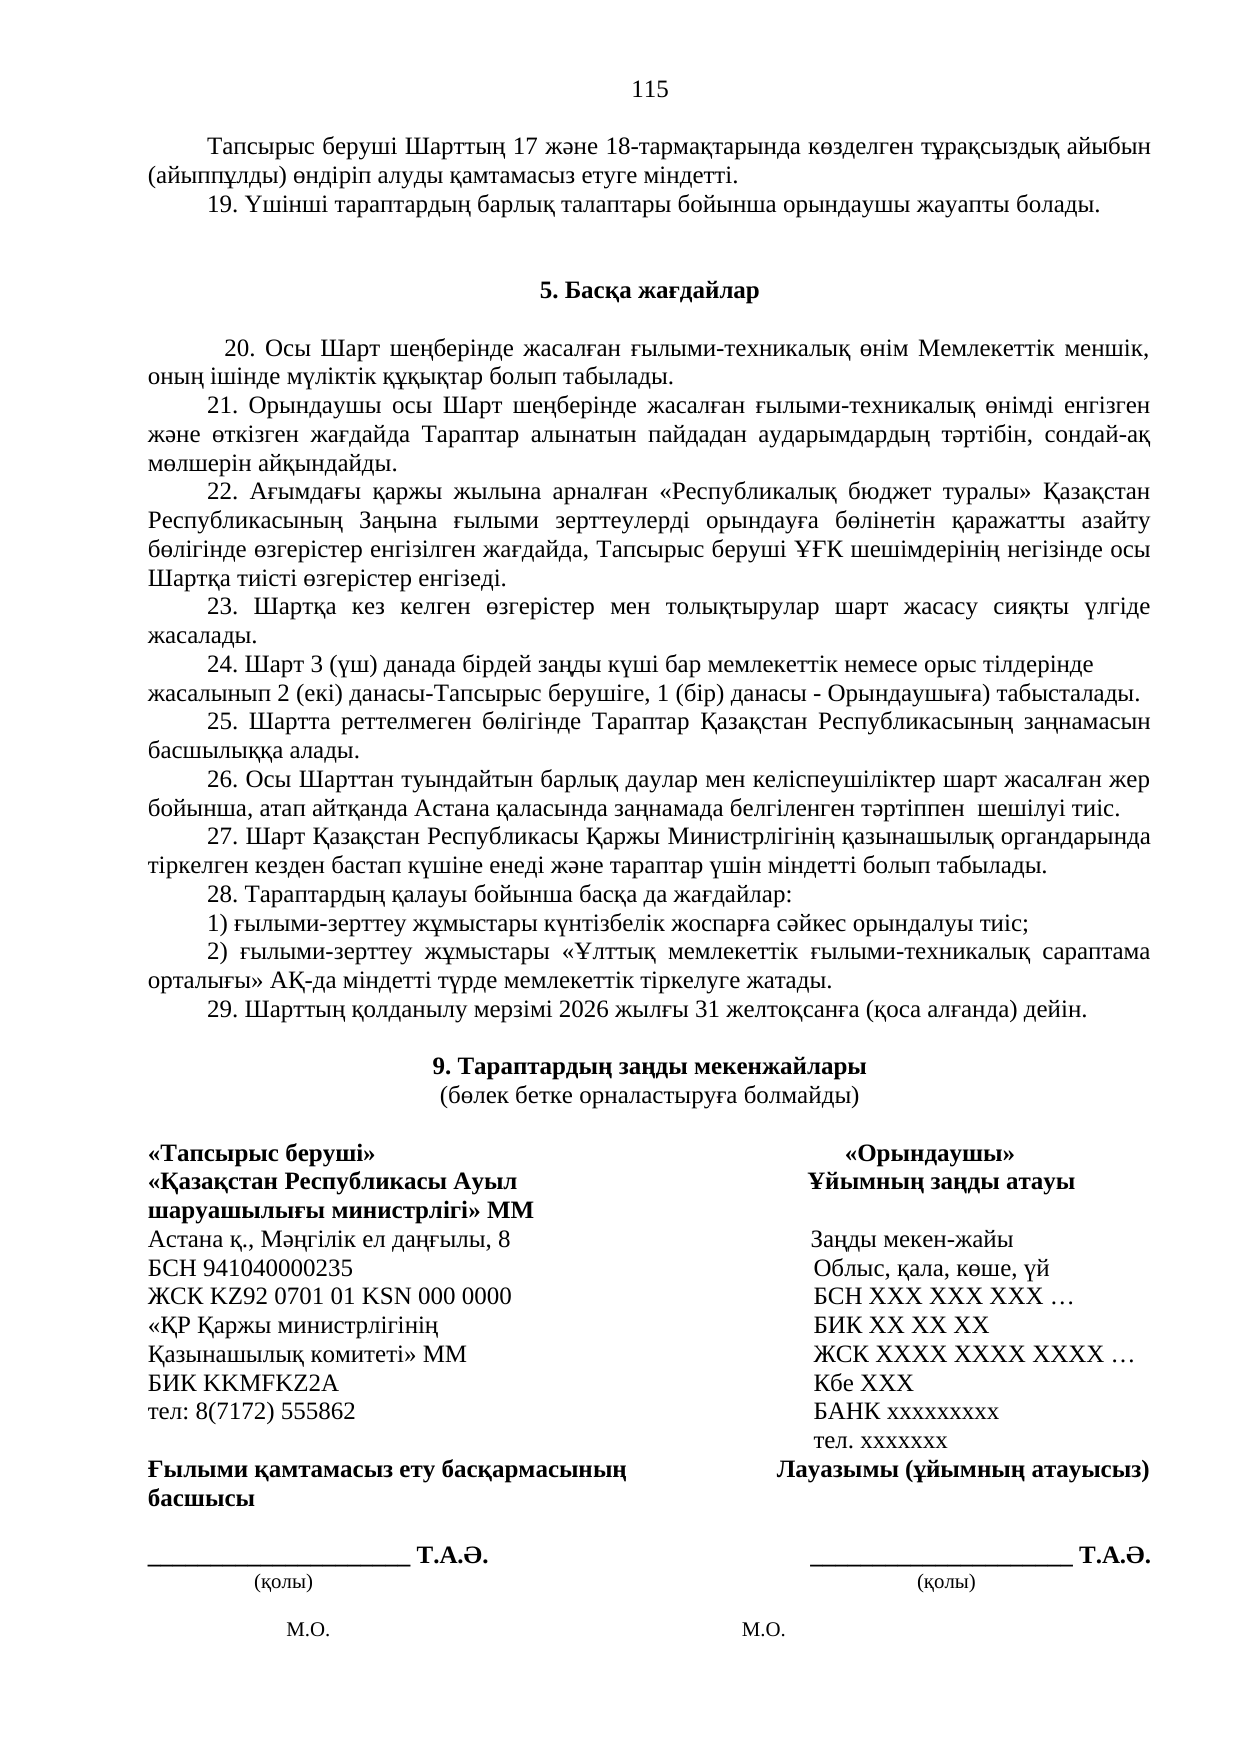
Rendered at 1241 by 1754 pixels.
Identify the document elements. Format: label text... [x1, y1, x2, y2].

text (бөлек бетке орналастыруға болмайды) [148, 1080, 1152, 1109]
text тел: 8(7172) 555862 БАНК ххххххххх [148, 1396, 1152, 1425]
text 22. Ағымдағы қаржы жылына арналған «Республикалық бюджет туралы» Қазақстан Республикасының Заңына ғылыми зерттеулерді орындауға бөлінетін қаражатты азайту бөлігінде өзгерістер енгізілген жағдайда, Тапсырыс беруші ҰҒК шешімдерінің негізінде осы Шартқа тиісті өзгерістер енгізеді. [148, 476, 1152, 591]
text 21. Орындаушы осы Шарт шеңберінде жасалған ғылыми-техникалық өнімді енгізген және өткізген жағдайда Тараптар алынатын пайдадан аударымдардың тәртібін, сондай-ақ мөлшерін айқындайды. [148, 390, 1152, 476]
text Ғылыми қамтамасыз ету басқармасының Лауазымы (ұйымның атауысыз) [148, 1454, 1152, 1483]
text «Қазақстан Республикасы Ауыл Ұйымның заңды атауы [148, 1166, 1152, 1195]
text М.О. М.О. [148, 1617, 1152, 1641]
text БСН 941040000235 Облыс, қала, көше, үй [148, 1253, 1152, 1281]
text 23. Шартқа кез келген өзгерістер мен толықтырулар шарт жасасу сияқты үлгіде жасалады. [148, 591, 1152, 649]
text 29. Шарттың қолданылу мерзімі 2026 жылғы 31 желтоқсанға (қоса алғанда) дейін. [148, 994, 1152, 1023]
text 25. Шартта реттелмеген бөлігінде Тараптар Қазақстан Республикасының заңнамасын басшылыққа алады. [148, 706, 1152, 764]
text 5. Басқа жағдайлар [148, 275, 1152, 304]
text «ҚР Қаржы министрлігінің БИК XX XX XX [148, 1310, 1152, 1339]
text «Тапсырыс беруші» «Орындаушы» [148, 1138, 1152, 1166]
text Тапсырыс беруші Шарттың 17 және 18-тармақтарында көзделген тұрақсыздық айыбын (айыппұлды) өндіріп алуды қамтамасыз етуге міндетті. [148, 131, 1152, 189]
text (қолы) (қолы) [148, 1569, 1152, 1593]
text 9. Тараптардың заңды мекенжайлары [148, 1051, 1152, 1080]
text БИК KKMFKZ2A Кбе ХХХ [148, 1368, 1152, 1396]
text Астана қ., Мәңгілік ел даңғылы, 8 Заңды мекен-жайы [148, 1224, 1152, 1253]
text 26. Осы Шарттан туындайтын барлық даулар мен келіспеушіліктер шарт жасалған жер бойынша, атап айтқанда Астана қаласында заңнамада белгіленген тәртіппен шешілуі тиіс. [148, 764, 1152, 821]
text тел. ххххххх [148, 1425, 1152, 1454]
text 2) ғылыми-зерттеу жұмыстары «Ұлттық мемлекеттік ғылыми-техникалық сараптама орталығы» АҚ-да міндетті түрде мемлекеттік тіркелуге жатады. [148, 936, 1152, 994]
text Қазынашылық комитеті» ММ ЖСК ХХХХ ХХХХ ХХХХ … [148, 1339, 1152, 1368]
text басшысы [148, 1483, 1152, 1511]
text шаруашылығы министрлігі» ММ [148, 1195, 1152, 1224]
text 20. Осы Шарт шеңберінде жасалған ғылыми-техникалық өнім Мемлекеттік меншік, оның ішінде мүліктік құқықтар болып табылады. [148, 333, 1152, 390]
text _____________________ Т.А.Ә. _____________________ Т.А.Ә. [148, 1540, 1152, 1569]
text ЖСК KZ92 0701 01 KSN 000 0000 БСН ХХХ ХХХ ХХХ … [148, 1281, 1152, 1310]
text 19. Үшінші тараптардың барлық талаптары бойынша орындаушы жауапты болады. [148, 189, 1152, 218]
text 28. Тараптардың қалауы бойынша басқа да жағдайлар: [148, 879, 1152, 908]
text 1) ғылыми-зерттеу жұмыстары күнтізбелік жоспарға сәйкес орындалуы тиіс; [148, 908, 1152, 936]
text 27. Шарт Қазақстан Республикасы Қаржы Министрлігінің қазынашылық органдарында тіркелген кезден бастап күшіне енеді және тараптар үшін міндетті болып табылады. [148, 821, 1152, 879]
text 24. Шарт 3 (үш) данада бірдей заңды күші бар мемлекеттік немесе орыс тілдерінде жасалынып 2 (екі) данасы-Тапсырыс берушіге, 1 (бір) данасы - Орындаушыға) табысталады. [148, 649, 1152, 706]
